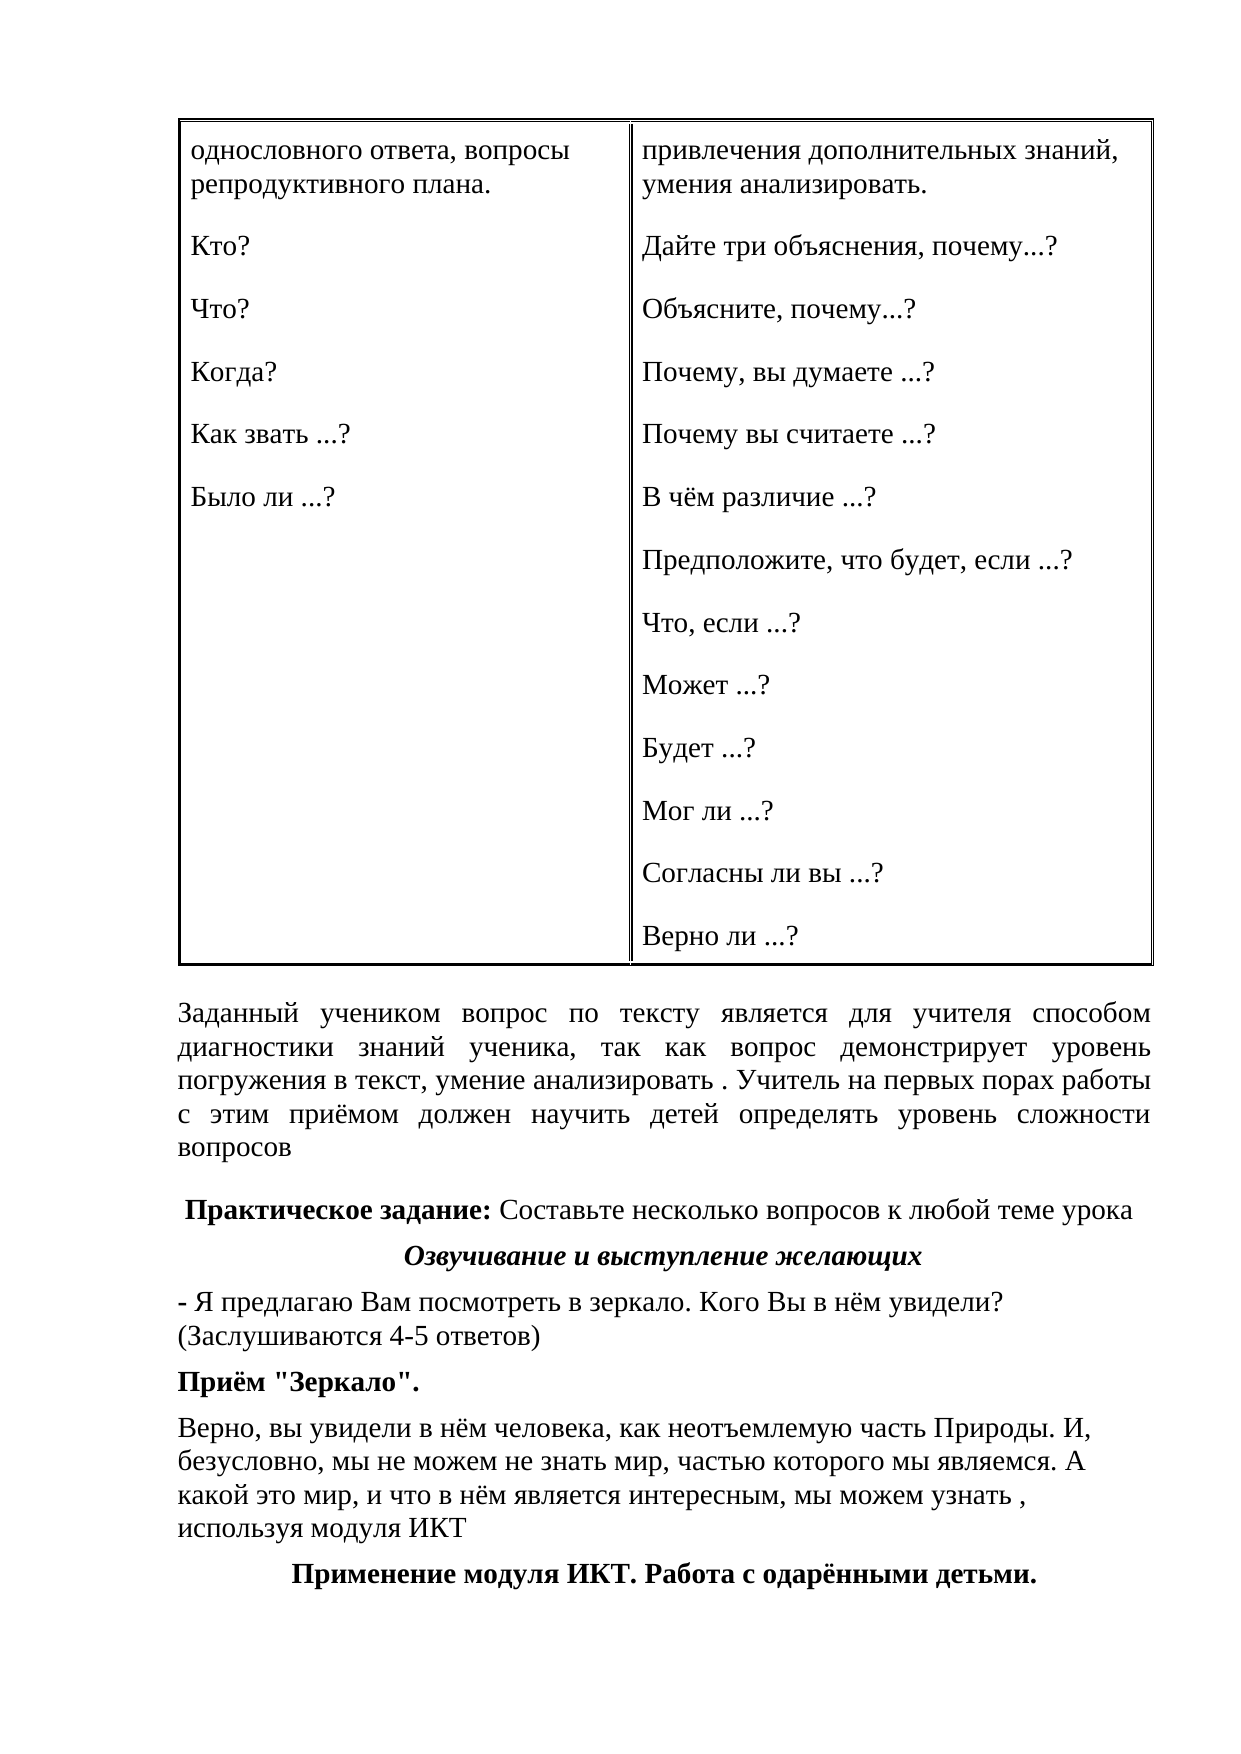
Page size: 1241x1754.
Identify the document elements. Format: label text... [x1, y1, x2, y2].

text - Я предлагаю Вам посмотреть в зеркало. Кого Вы в нём увидели? (Заслушиваются 4-5 ответов) [177, 1284, 1152, 1351]
text Верно, вы увидели в нём человека, как неотъемлемую часть Природы. И, безусловно, мы не можем не знать мир, частью которого мы являемся. А какой это мир, и что в нём является интересным, мы можем узнать , используя модуля ИКТ [177, 1410, 1152, 1544]
text Практическое задание: Составьте несколько вопросов к любой теме урока [177, 1192, 1152, 1226]
text Озвучивание и выступление желающих [177, 1238, 1152, 1272]
text Приём "Зеркало". [177, 1364, 1152, 1397]
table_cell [631, 122, 1151, 963]
text Заданный учеником вопрос по тексту является для учителя способом диагностики знаний ученика, так как вопрос демонстрирует уровень погружения в текст, умение анализировать . Учитель на первых порах работы с этим приёмом должен научить детей определять уровень сложности вопросов [177, 995, 1152, 1163]
text Применение модуля ИКТ. Работа с одарёнными детьми. [177, 1556, 1152, 1590]
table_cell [181, 120, 631, 963]
